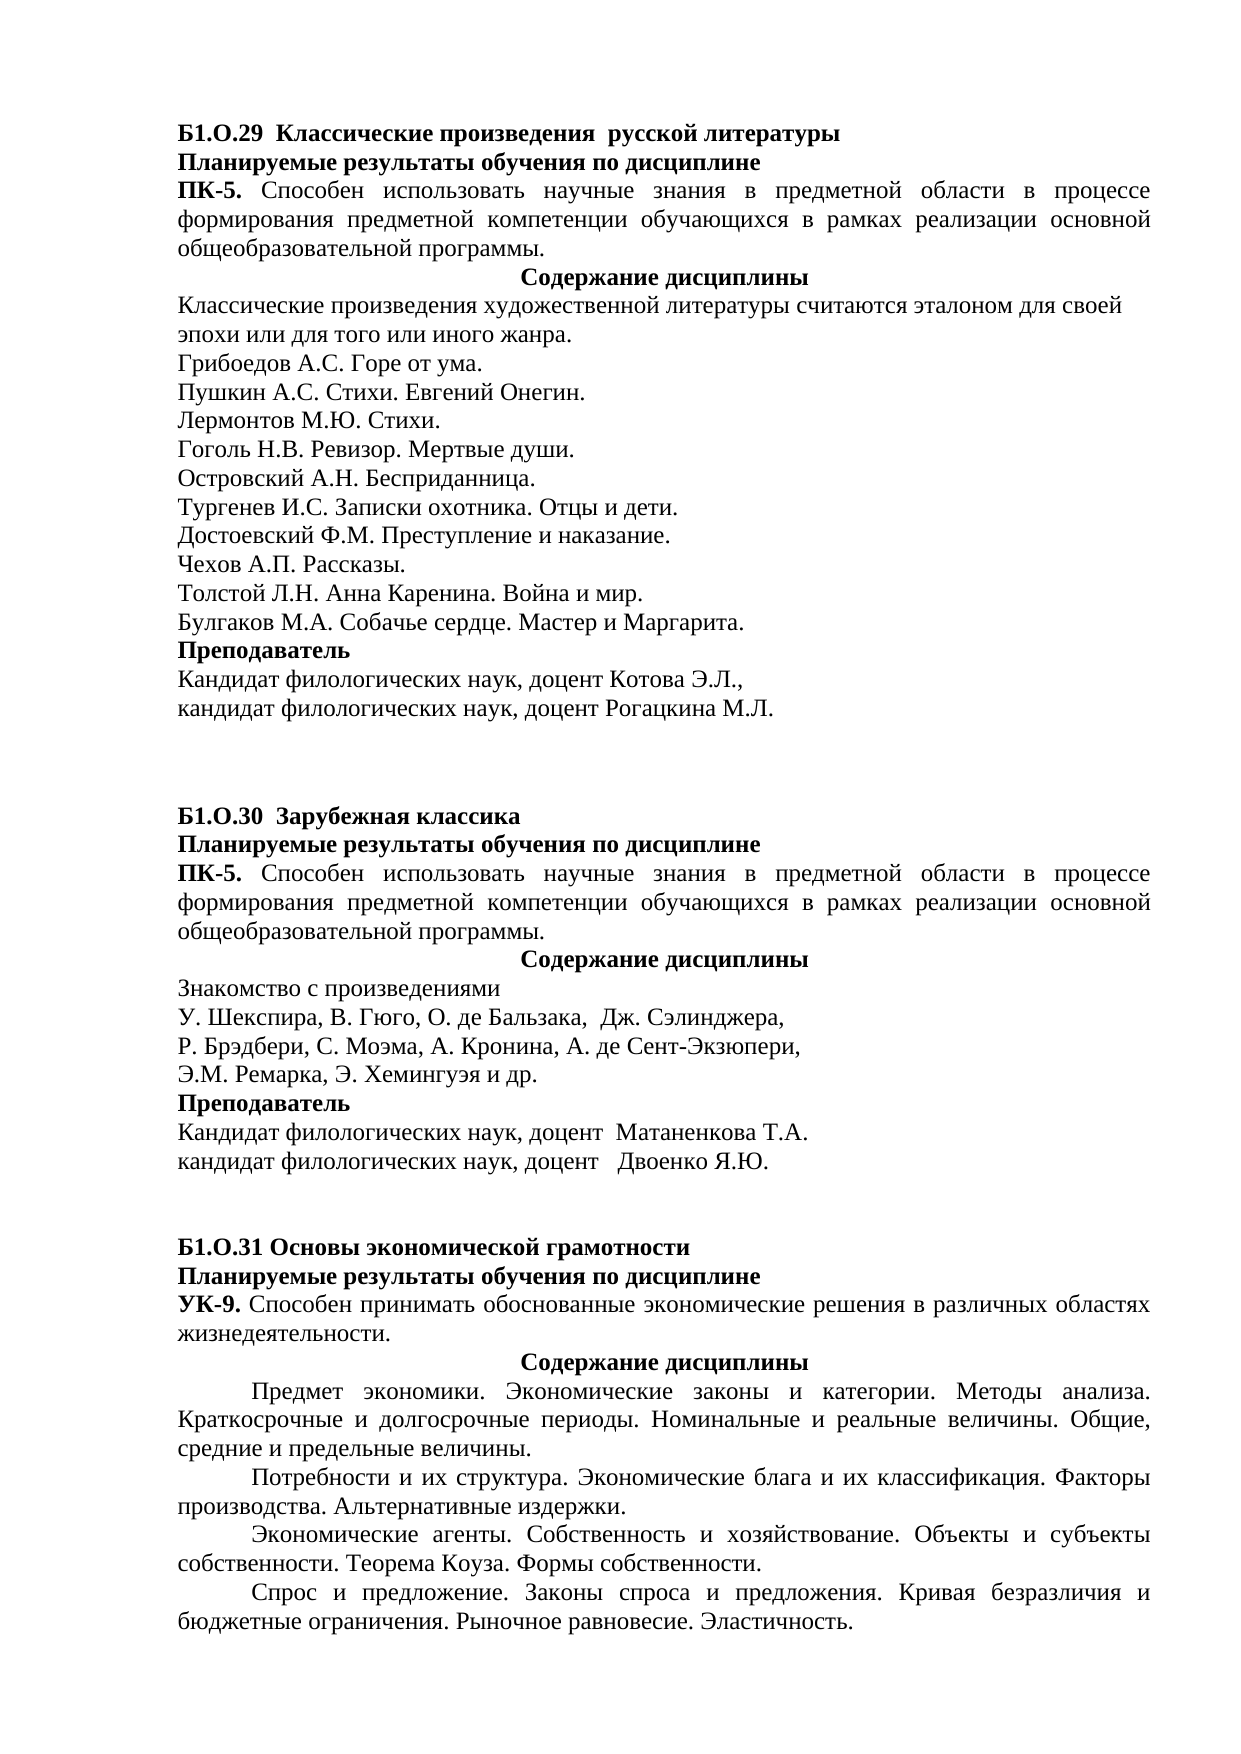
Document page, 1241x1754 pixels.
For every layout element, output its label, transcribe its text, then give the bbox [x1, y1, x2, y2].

text УК-9. Способен принимать обоснованные экономические решения в различных областях жизнедеятельности. [177, 1289, 1152, 1347]
text Чехов А.П. Рассказы. [177, 549, 1152, 578]
text Планируемые результаты обучения по дисциплине [177, 1261, 1152, 1289]
text Спрос и предложение. Законы спроса и предложения. Кривая безразличия и бюджетные ограничения. Рыночное равновесие. Эластичность. [177, 1577, 1152, 1634]
text кандидат филологических наук, доцент Двоенко Я.Ю. [177, 1146, 1152, 1174]
text Б1.О.31 Основы экономической грамотности [177, 1232, 1152, 1261]
text Р. Брэдбери, С. Моэма, А. Кронина, А. де Сент-Экзюпери, [177, 1031, 1152, 1059]
text У. Шекспира, В. Гюго, О. де Бальзака, Дж. Сэлинджера, [177, 1002, 1152, 1031]
text Экономические агенты. Собственность и хозяйствование. Объекты и субъекты собственности. Теорема Коуза. Формы собственности. [177, 1519, 1152, 1577]
text Содержание дисциплины [177, 944, 1152, 973]
text Преподаватель [177, 636, 1152, 664]
text Планируемые результаты обучения по дисциплине [177, 829, 1152, 858]
text Предмет экономики. Экономические законы и категории. Методы анализа. Краткосрочные и долгосрочные периоды. Номинальные и реальные величины. Общие, средние и предельные величины. [177, 1376, 1152, 1462]
text Грибоедов А.С. Горе от ума. [177, 348, 1152, 377]
text Тургенев И.С. Записки охотника. Отцы и дети. [177, 492, 1152, 521]
text Планируемые результаты обучения по дисциплине [177, 147, 1152, 176]
text Преподаватель [177, 1088, 1152, 1117]
text Лермонтов М.Ю. Стихи. [177, 406, 1152, 434]
text Знакомство с произведениями [177, 973, 1152, 1002]
text Б1.О.30 Зарубежная классика [177, 801, 1152, 829]
text Кандидат филологических наук, доцент Матаненкова Т.А. [177, 1117, 1152, 1146]
text Пушкин А.С. Стихи. Евгений Онегин. [177, 377, 1152, 406]
text Содержание дисциплины [177, 262, 1152, 291]
text Достоевский Ф.М. Преступление и наказание. [177, 521, 1152, 549]
text ПК-5. Способен использовать научные знания в предметной области в процессе формирования предметной компетенции обучающихся в рамках реализации основной общеобразовательной программы. [177, 176, 1152, 262]
text Кандидат филологических наук, доцент Котова Э.Л., [177, 664, 1152, 693]
text Э.М. Ремарка, Э. Хемингуэя и др. [177, 1059, 1152, 1088]
text Островский А.Н. Бесприданница. [177, 463, 1152, 492]
text Гоголь Н.В. Ревизор. Мертвые души. [177, 434, 1152, 463]
text Потребности и их структура. Экономические блага и их классификация. Факторы производства. Альтернативные издержки. [177, 1462, 1152, 1519]
text Булгаков М.А. Собачье сердце. Мастер и Маргарита. [177, 607, 1152, 636]
text ПК-5. Способен использовать научные знания в предметной области в процессе формирования предметной компетенции обучающихся в рамках реализации основной общеобразовательной программы. [177, 858, 1152, 944]
text Б1.О.29 Классические произведения русской литературы [177, 118, 1152, 147]
text Толстой Л.Н. Анна Каренина. Война и мир. [177, 578, 1152, 607]
text Классические произведения художественной литературы считаются эталоном для своей эпохи или для того или иного жанра. [177, 291, 1152, 348]
text Содержание дисциплины [177, 1347, 1152, 1376]
text кандидат филологических наук, доцент Рогацкина М.Л. [177, 693, 1152, 722]
